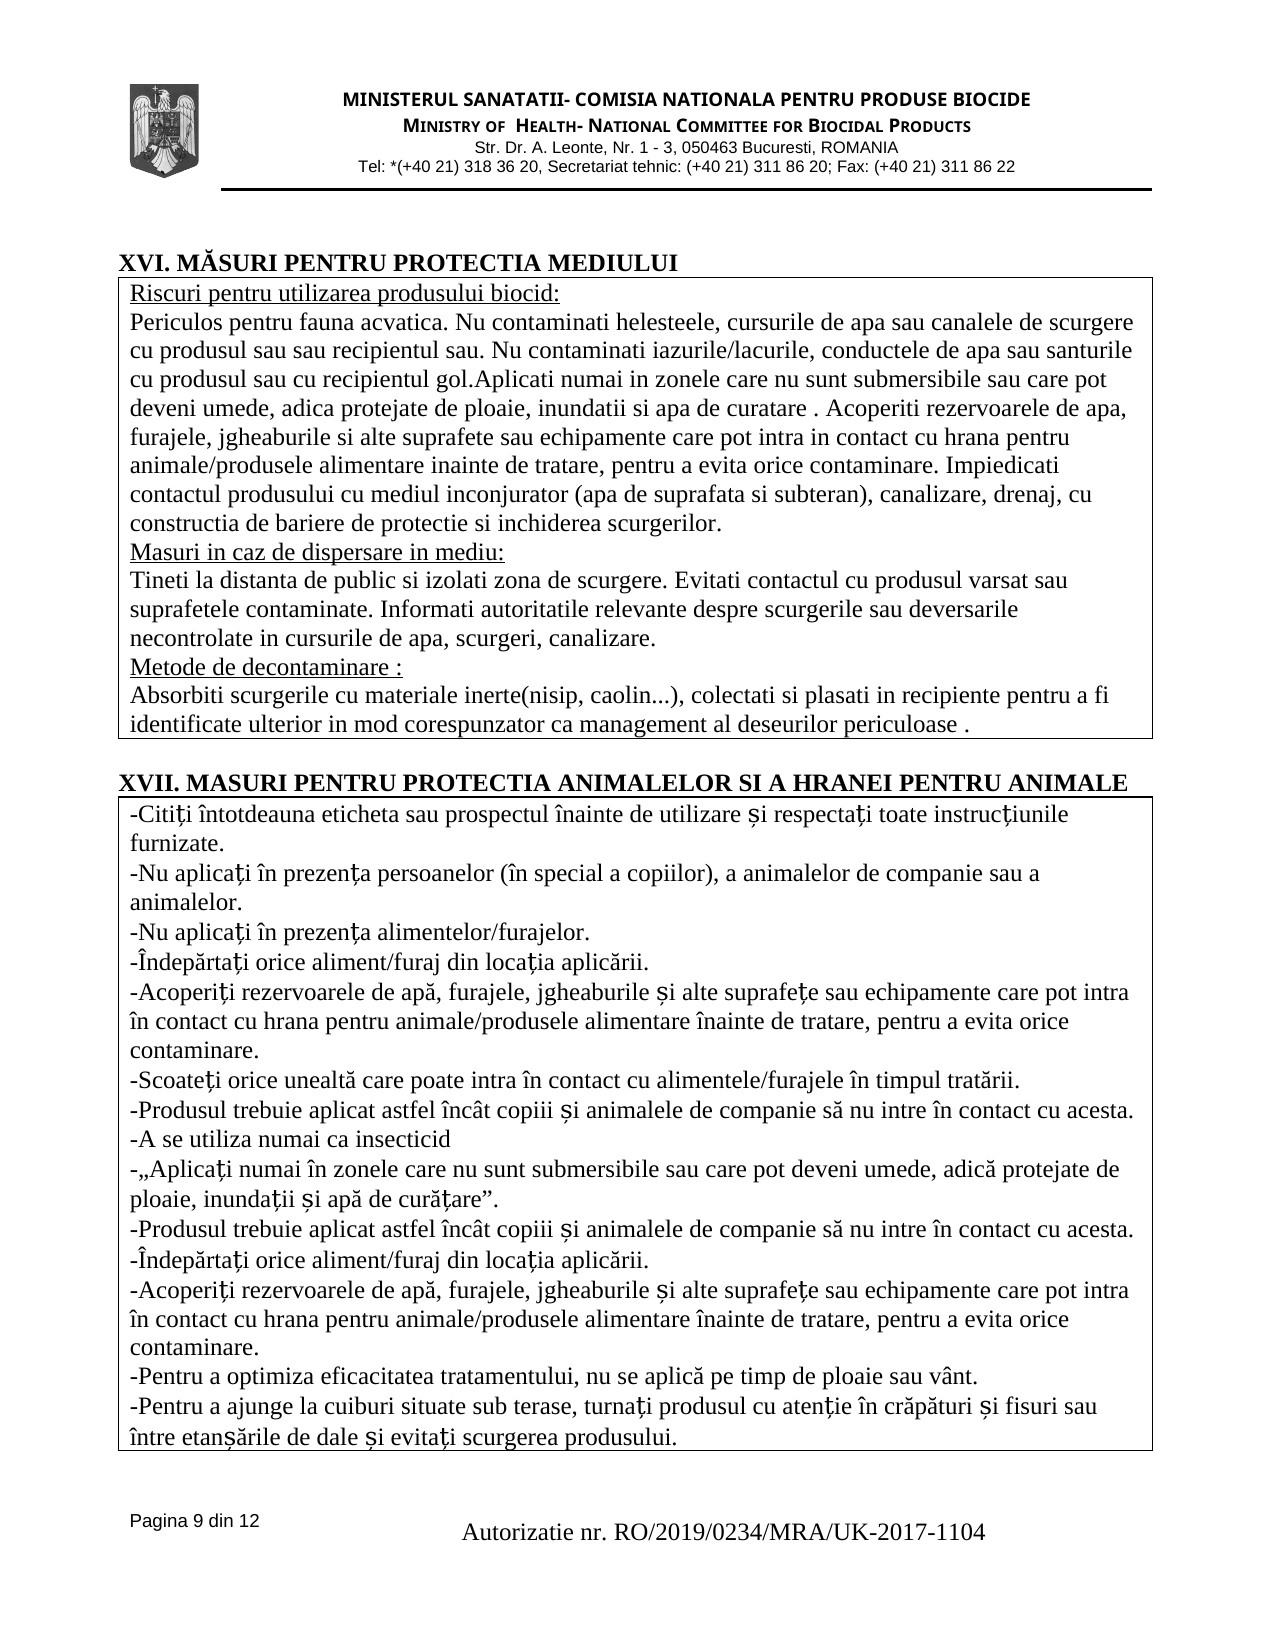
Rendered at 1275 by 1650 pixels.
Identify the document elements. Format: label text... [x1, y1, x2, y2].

text XVII. MASURI PENTRU PROTECTIA ANIMALELOR SI A HRANEI PENTRU ANIMALE [118, 768, 1157, 796]
text XVI. MĂSURI PENTRU PROTECTIA MEDIULUI [118, 248, 1157, 277]
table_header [119, 798, 1152, 1450]
table_header Riscuri pentru utilizarea produsului biocid: Periculos pentru fauna acvatica. Nu contaminati helesteele, cursurile de apa sau canalele de scurgere cu produsul sau sau recipientul sau. Nu contaminati iazurile/lacurile, conductele de apa sau santurile cu produsul sau cu recipientul gol.Aplicati numai in zonele care nu sunt submersibile sau care pot deveni umede, adica protejate de ploaie, inundatii si apa de curatare . Acoperiti rezervoarele de apa, furajele, jgheaburile si alte suprafete sau echipamente care pot intra in contact cu hrana pentru animale/produsele alimentare inainte de tratare, pentru a evita orice contaminare. Impiedicati contactul produsului cu mediul inconjurator (apa de suprafata si subteran), canalizare, drenaj, cu constructia de bariere de protectie si inchiderea scurgerilor. Masuri in caz de dispersare in mediu: Tineti la distanta de public si izolati zona de scurgere. Evitati contactul cu produsul varsat sau suprafetele contaminate. Informati autoritatile relevante despre scurgerile sau deversarile necontrolate in cursurile de apa, scurgeri, canalizare. Metode de decontaminare : Absorbiti scurgerile cu materiale inerte(nisip, caolin...), colectati si plasati in recipiente pentru a fi identificate ulterior in mod corespunzator ca management al deseurilor periculoase . [119, 278, 1152, 738]
